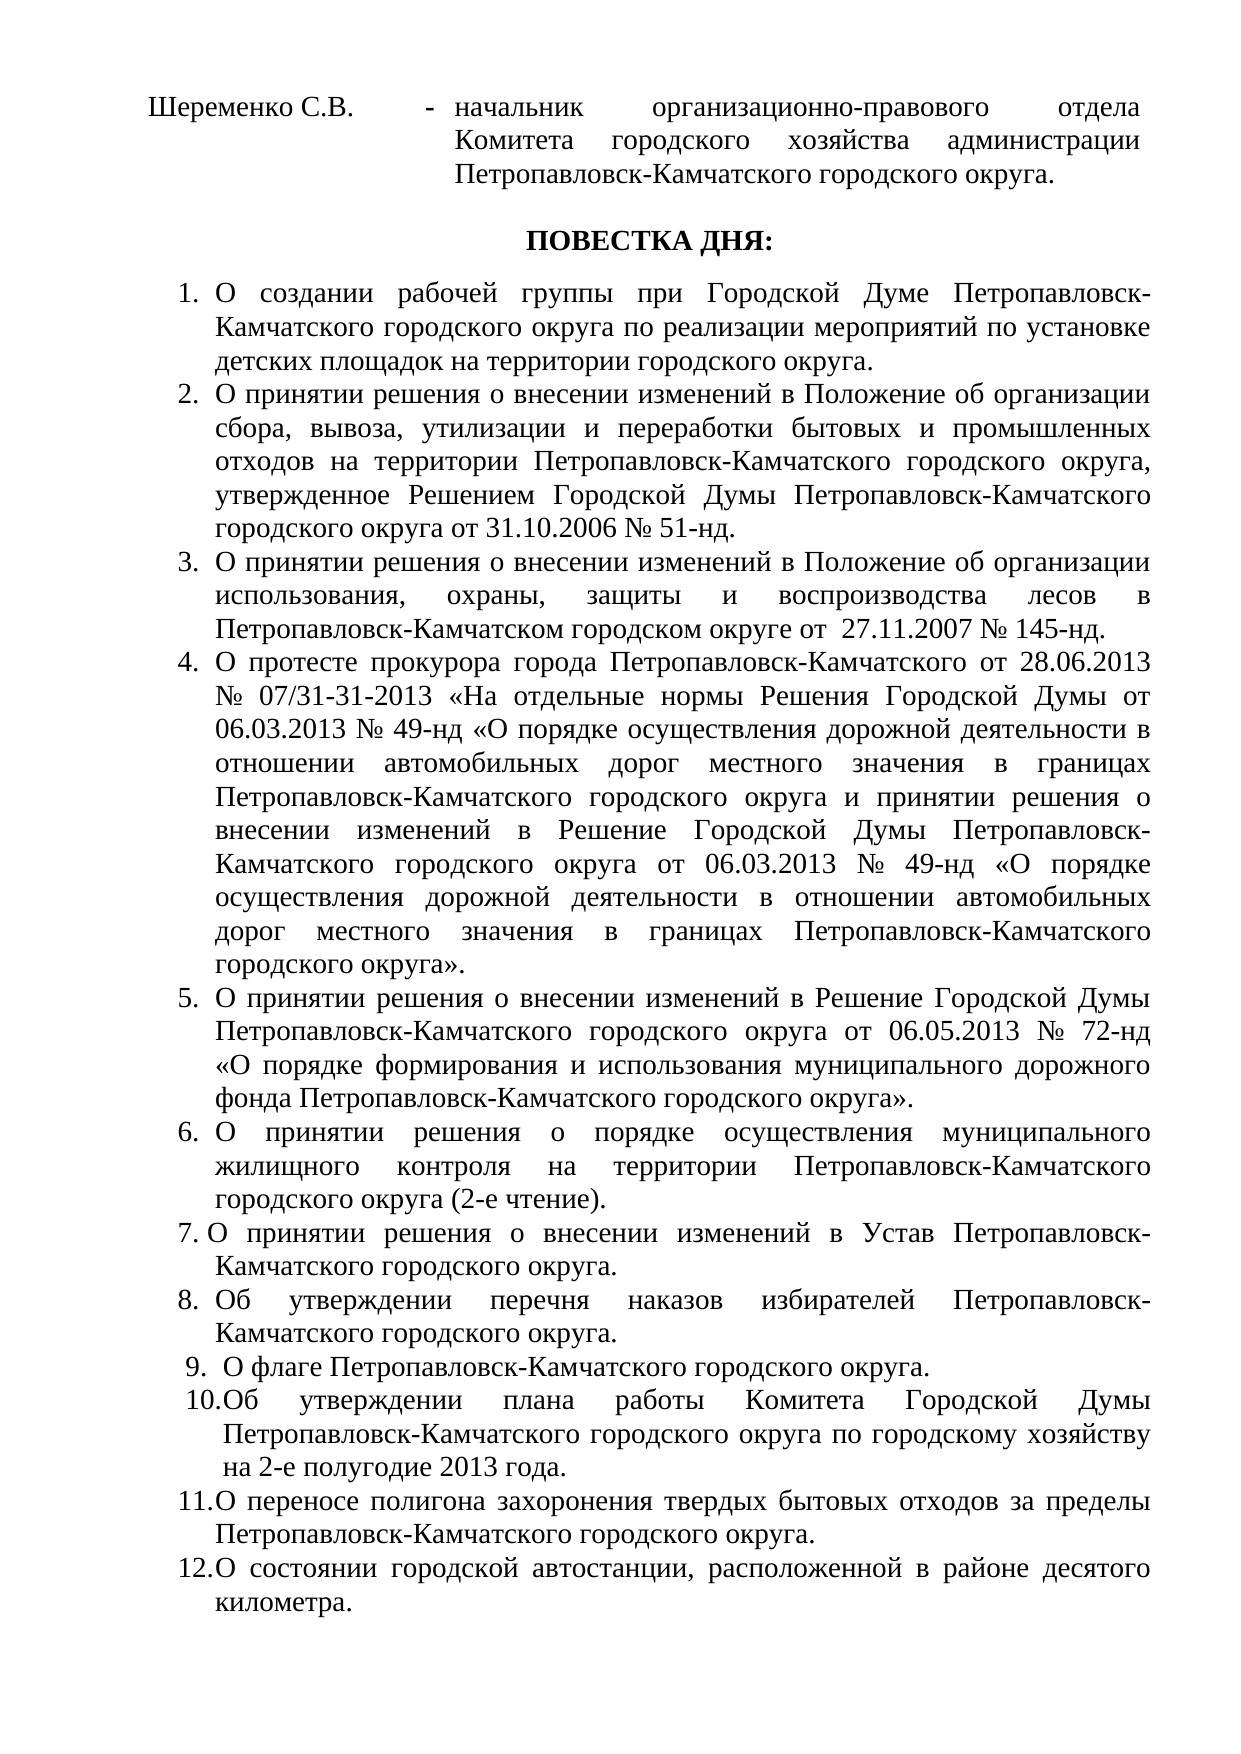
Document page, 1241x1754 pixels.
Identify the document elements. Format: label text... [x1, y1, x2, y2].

table_cell Шеременко С.В. [136, 89, 413, 189]
list О принятии решения о внесении изменений в Положение об организации сбора, вывоза, утилизации и переработки бытовых и промышленных отходов на территории Петропавловск-Камчатского городского округа, утвержденное Решением Городской Думы Петропавловск-Камчатского городского округа от 31.10.2006 № 51-нд. [177, 376, 1152, 544]
list О флаге Петропавловск-Камчатского городского округа. [185, 1349, 1152, 1382]
text ПОВЕСТКА ДНЯ: [148, 223, 1152, 256]
list О принятии решения о порядке осуществления муниципального жилищного контроля на территории Петропавловск-Камчатского городского округа (2-е чтение). [177, 1114, 1152, 1215]
list О принятии решения о внесении изменений в Решение Городской Думы Петропавловск-Камчатского городского округа от 06.05.2013 № 72-нд «О порядке формирования и использования муниципального дорожного фонда Петропавловск-Камчатского городского округа». [177, 980, 1152, 1114]
table_cell - [414, 89, 443, 189]
list Об утверждении перечня наказов избирателей Петропавловск-Камчатского городского округа. [177, 1282, 1152, 1349]
table_cell начальник организационно-правового отдела Комитета городского хозяйства администрации Петропавловск-Камчатского городского округа. [443, 89, 1152, 189]
list О переносе полигона захоронения твердых бытовых отходов за пределы Петропавловск-Камчатского городского округа. [177, 1483, 1152, 1550]
list О протесте прокурора города Петропавловск-Камчатского от 28.06.2013 № 07/31-31-2013 «На отдельные нормы Решения Городской Думы от 06.03.2013 № 49-нд «О порядке осуществления дорожной деятельности в отношении автомобильных дорог местного значения в границах Петропавловск-Камчатского городского округа и принятии решения о внесении изменений в Решение Городской Думы Петропавловск-Камчатского городского округа от 06.03.2013 № 49-нд «О порядке осуществления дорожной деятельности в отношении автомобильных дорог местного значения в границах Петропавловск-Камчатского городского округа». [177, 644, 1152, 980]
list О принятии решения о внесении изменений в Устав Петропавловск-Камчатского городского округа. [177, 1215, 1152, 1282]
list О состоянии городской автостанции, расположенной в районе десятого километра. [177, 1550, 1152, 1617]
list О принятии решения о внесении изменений в Положение об организации использования, охраны, защиты и воспроизводства лесов в Петропавловск-Камчатском городском округе от 27.11.2007 № 145-нд. [177, 544, 1152, 644]
list Об утверждении плана работы Комитета Городской Думы Петропавловск-Камчатского городского округа по городскому хозяйству на 2-е полугодие 2013 года. [185, 1382, 1152, 1483]
list О создании рабочей группы при Городской Думе Петропавловск-Камчатского городского округа по реализации мероприятий по установке детских площадок на территории городского округа. [177, 276, 1152, 376]
